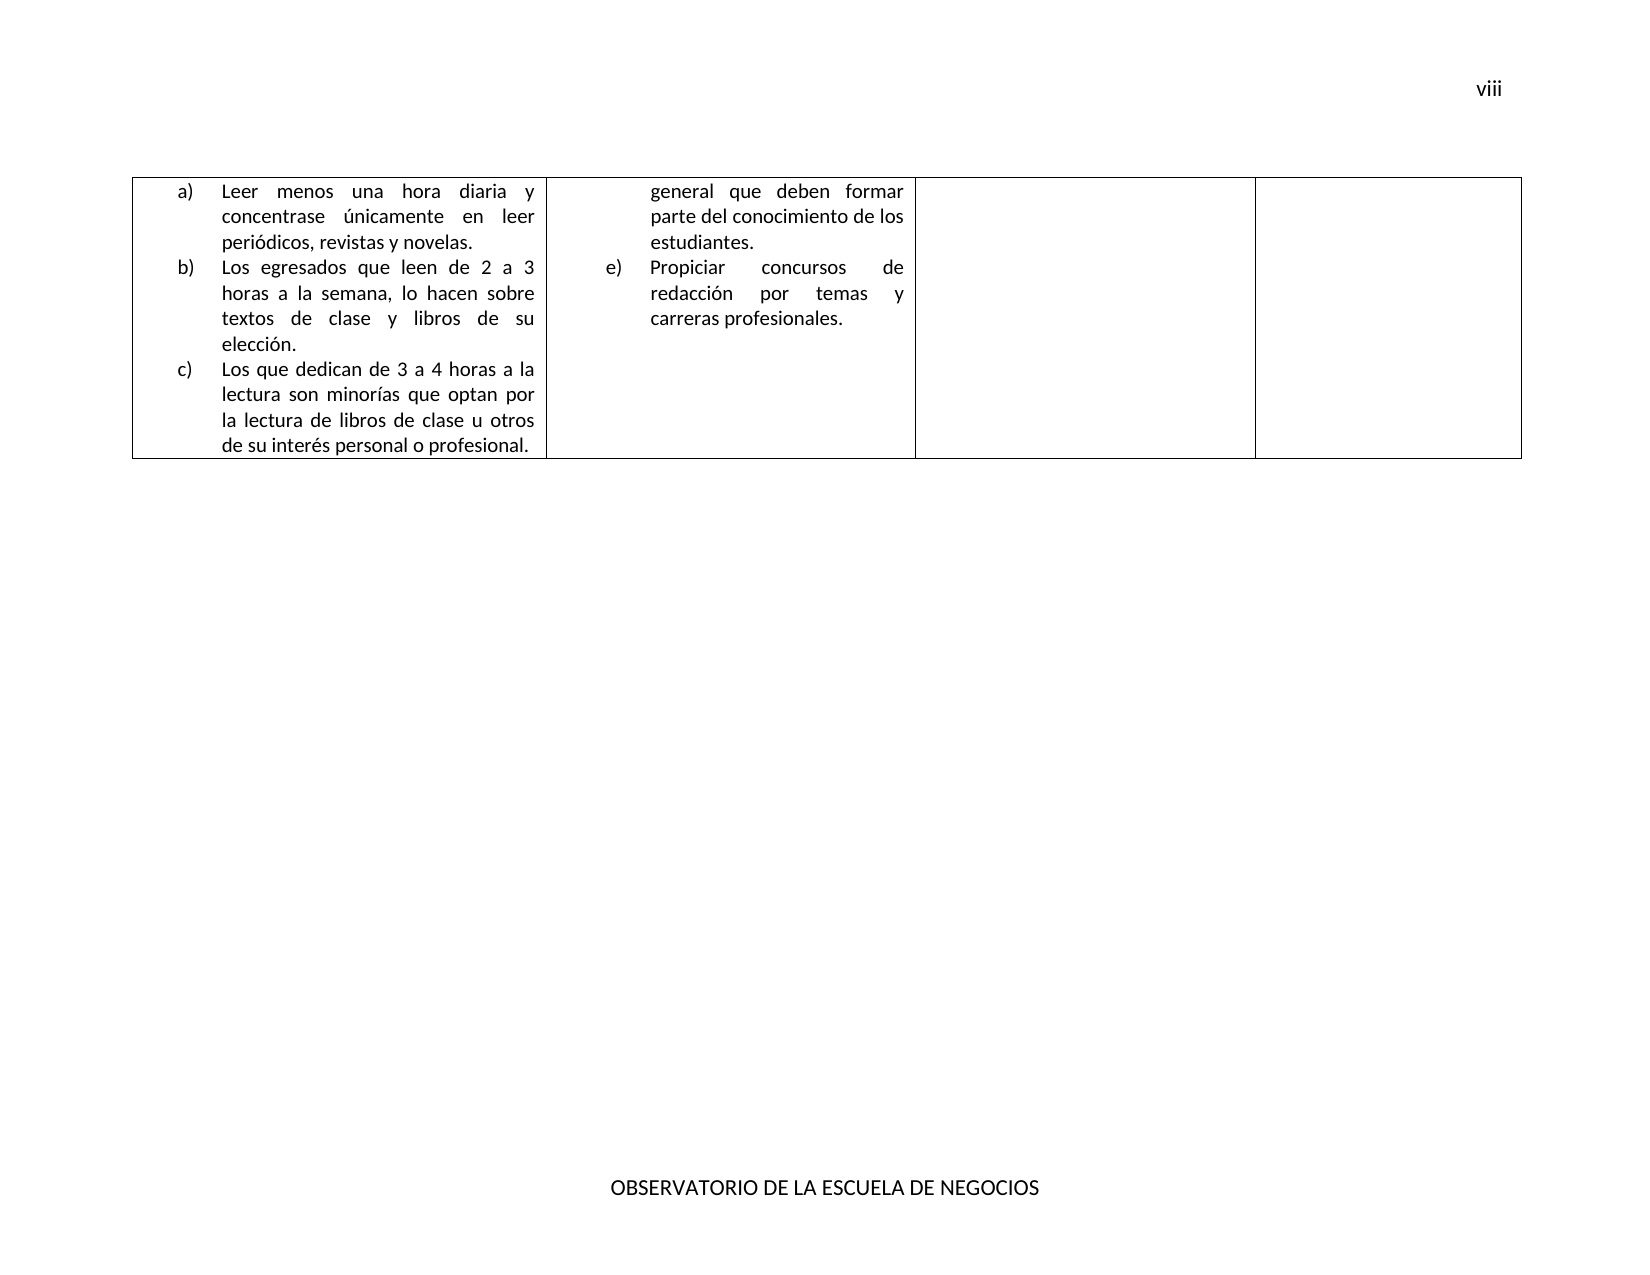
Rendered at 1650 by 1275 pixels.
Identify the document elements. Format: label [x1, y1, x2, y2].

table_cell [1256, 178, 1521, 458]
table_cell [547, 178, 915, 458]
table_cell [916, 178, 1255, 458]
table_cell [133, 178, 546, 458]
